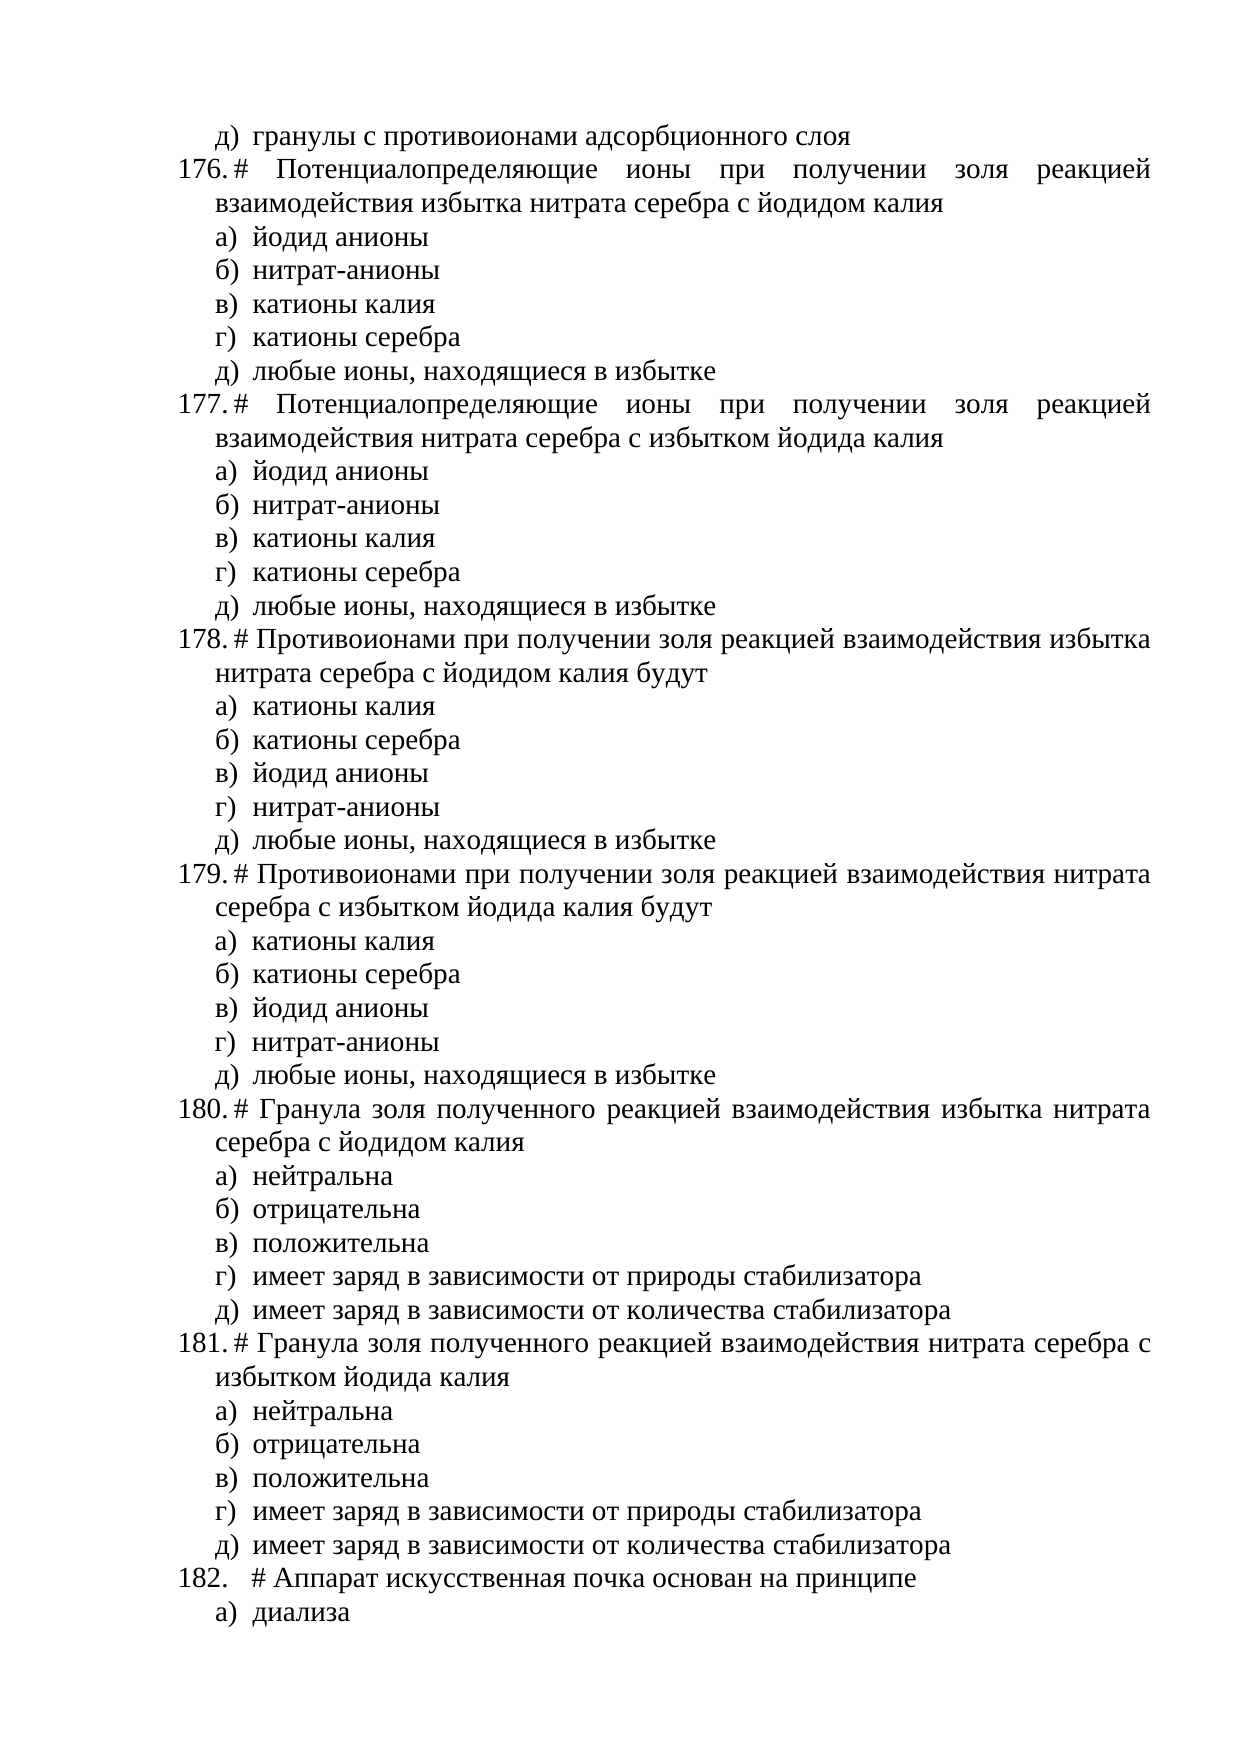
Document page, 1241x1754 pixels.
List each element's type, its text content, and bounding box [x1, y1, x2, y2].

list катионы калия [214, 923, 1152, 957]
list нейтральна [215, 1158, 1152, 1191]
list гранулы с противоионами адсорбционного слоя [215, 118, 1152, 152]
list катионы серебра [215, 722, 1152, 755]
list имеет заряд в зависимости от количества стабилизатора [215, 1527, 1152, 1560]
list катионы калия [215, 286, 1152, 319]
list отрицательна [215, 1191, 1152, 1225]
list нитрат-анионы [215, 789, 1152, 822]
list отрицательна [215, 1426, 1152, 1460]
list катионы калия [215, 521, 1152, 554]
list имеет заряд в зависимости от природы стабилизатора [215, 1258, 1152, 1292]
list # Потенциалопределяющие ионы при получении золя реакцией взаимодействия избытка нитрата серебра с йодидом калия [177, 152, 1152, 219]
list положительна [215, 1460, 1152, 1493]
list катионы серебра [215, 957, 1152, 990]
list # Противоионами при получении золя реакцией взаимодействия избытка нитрата серебра с йодидом калия будут [177, 621, 1152, 688]
list # Потенциалопределяющие ионы при получении золя реакцией взаимодействия нитрата серебра с избытком йодида калия [177, 386, 1152, 453]
list # Гранула золя полученного реакцией взаимодействия избытка нитрата серебра с йодидом калия [177, 1091, 1152, 1158]
list любые ионы, находящиеся в избытке [215, 353, 1152, 386]
list положительна [215, 1225, 1152, 1258]
list нитрат-анионы [215, 252, 1152, 286]
list # Противоионами при получении золя реакцией взаимодействия нитрата серебра с избытком йодида калия будут [177, 856, 1152, 923]
list катионы серебра [215, 319, 1152, 353]
list катионы серебра [215, 554, 1152, 588]
list # Аппарат искусственная почка основан на принципе [177, 1560, 1152, 1594]
list имеет заряд в зависимости от природы стабилизатора [215, 1493, 1152, 1527]
list йодид анионы [215, 219, 1152, 252]
list нейтральна [215, 1393, 1152, 1426]
list любые ионы, находящиеся в избытке [215, 588, 1152, 621]
list нитрат-анионы [214, 1024, 1152, 1057]
list катионы калия [215, 688, 1152, 722]
list йодид анионы [215, 990, 1152, 1024]
list имеет заряд в зависимости от количества стабилизатора [215, 1292, 1152, 1326]
list диализа [215, 1594, 1152, 1627]
list любые ионы, находящиеся в избытке [215, 1057, 1152, 1091]
list нитрат-анионы [215, 487, 1152, 521]
list любые ионы, находящиеся в избытке [215, 822, 1152, 856]
list йодид анионы [215, 755, 1152, 789]
list йодид анионы [215, 453, 1152, 487]
list # Гранула золя полученного реакцией взаимодействия нитрата серебра с избытком йодида калия [177, 1326, 1152, 1393]
